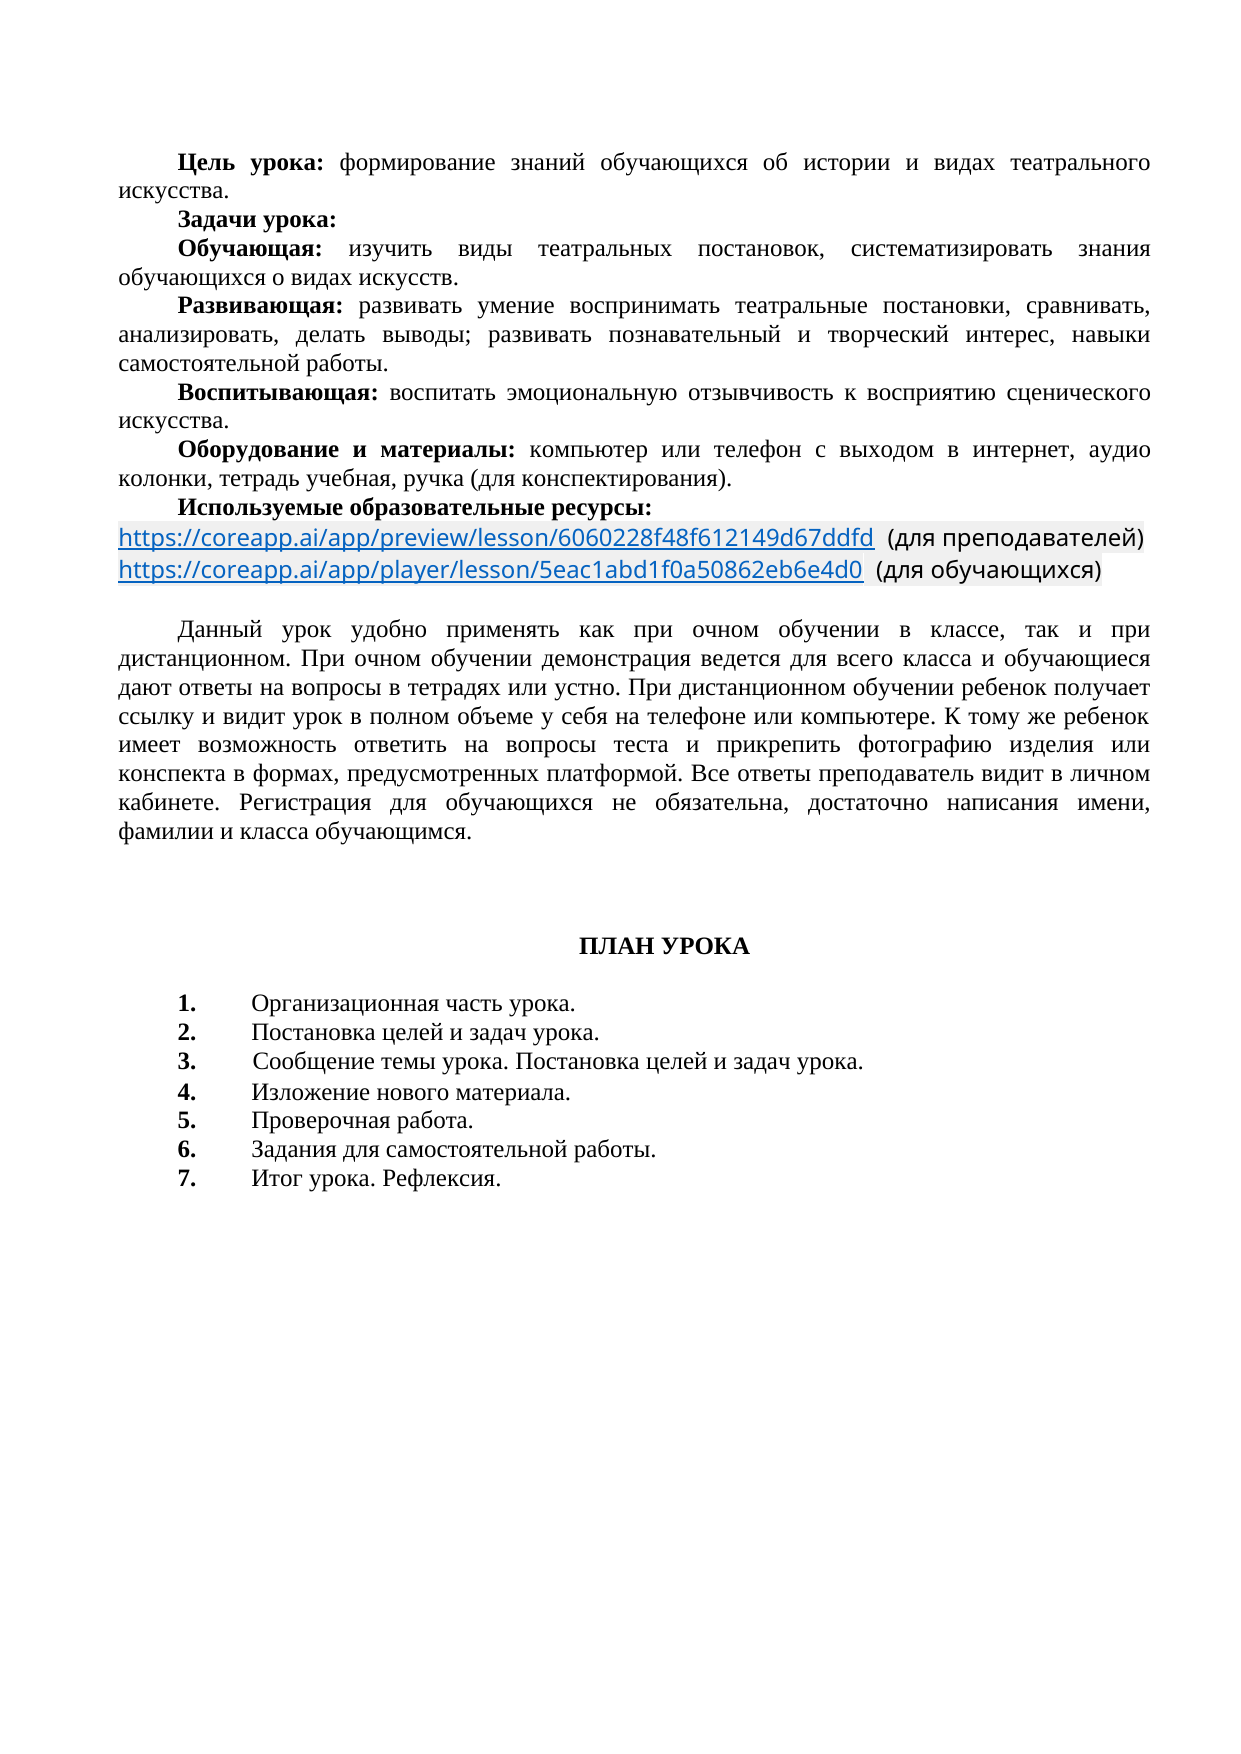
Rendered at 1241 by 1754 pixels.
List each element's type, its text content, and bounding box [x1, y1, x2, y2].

list Сообщение темы урока. Постановка целей и задач урока. [177, 1046, 1152, 1074]
list Изложение нового материала. [118, 1077, 1152, 1106]
text Обучающая: изучить виды театральных постановок, систематизировать знания обучающихся о видах искусств. [118, 233, 1152, 291]
list Постановка целей и задач урока. [118, 1017, 1152, 1046]
list Итог урока. Рефлексия. [118, 1163, 1152, 1192]
text Развивающая: развивать умение воспринимать театральные постановки, сравнивать, анализировать, делать выводы; развивать познавательный и творческий интерес, навыки самостоятельной работы. [118, 291, 1152, 377]
list Задания для самостоятельной работы. [118, 1134, 1152, 1163]
text ПЛАН УРОКА [118, 931, 1152, 959]
list Организационная часть урока. [118, 988, 1152, 1017]
text Воспитывающая: воспитать эмоциональную отзывчивость к восприятию сценического искусства. [118, 377, 1152, 434]
text Цель урока: формирование знаний обучающихся об истории и видах театрального искусства. [118, 147, 1152, 204]
text Задачи урока: [118, 204, 1152, 233]
text Используемые образовательные ресурсы: https://coreapp.ai/app/preview/lesson/6060228f48f612149d67ddfd (для преподавателей) https://coreapp.ai/app/player/lesson/5eac1abd1f0a50862eb6e4d0 (для обучающихся) [118, 492, 1152, 586]
text Данный урок удобно применять как при очном обучении в классе, так и при дистанционном. При очном обучении демонстрация ведется для всего класса и обучающиеся дают ответы на вопросы в тетрадях или устно. При дистанционном обучении ребенок получает ссылку и видит урок в полном объеме у себя на телефоне или компьютере. К тому же ребенок имеет возможность ответить на вопросы теста и прикрепить фотографию изделия или конспекта в формах, предусмотренных платформой. Все ответы преподаватель видит в личном кабинете. Регистрация для обучающихся не обязательна, достаточно написания имени, фамилии и класса обучающимся. [118, 614, 1152, 844]
text Оборудование и материалы: компьютер или телефон с выходом в интернет, аудио колонки, тетрадь учебная, ручка (для конспектирования). [118, 434, 1152, 492]
list Проверочная работа. [118, 1106, 1152, 1134]
